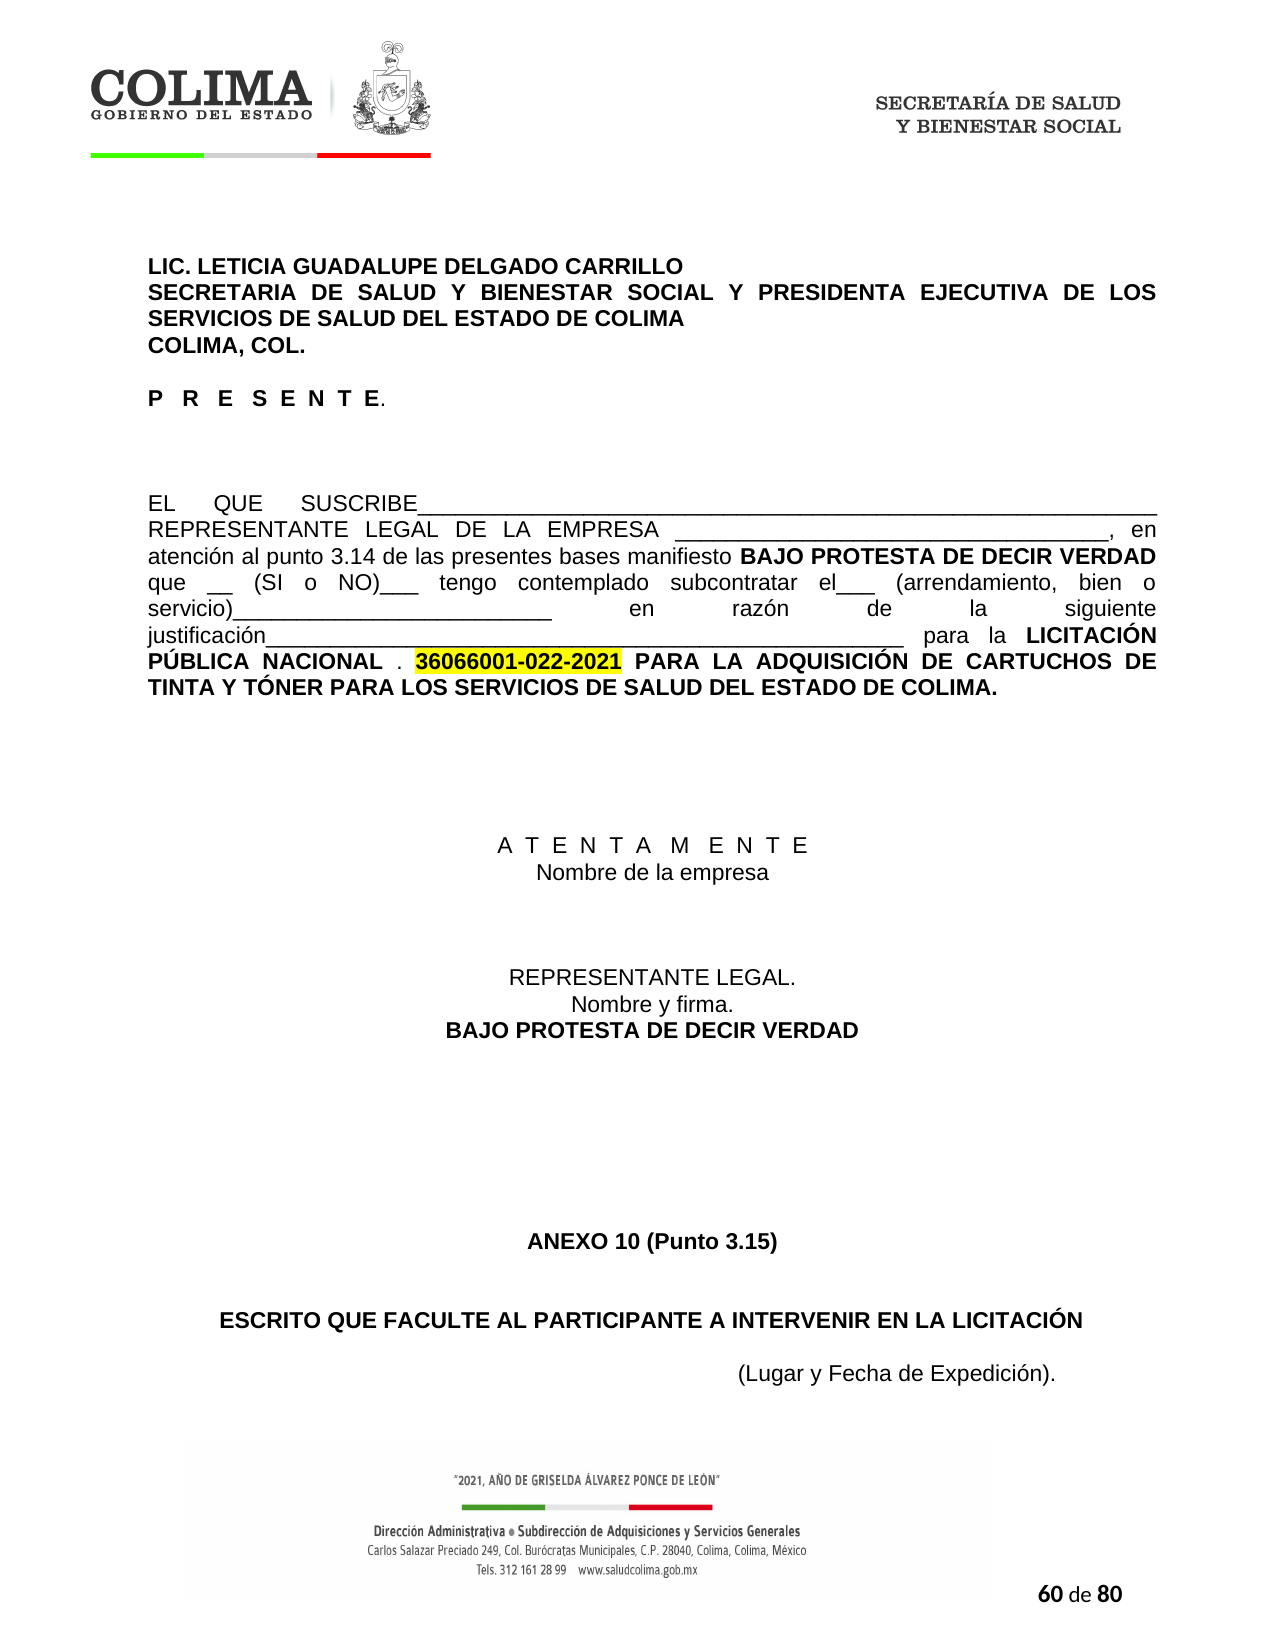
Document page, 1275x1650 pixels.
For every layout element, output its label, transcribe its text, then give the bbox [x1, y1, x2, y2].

text ANEXO 10 (Punto 3.15) [148, 1228, 1157, 1254]
text REPRESENTANTE LEGAL. [148, 964, 1157, 991]
text LIC. LETICIA GUADALUPE DELGADO CARRILLO [148, 253, 1157, 279]
text ESCRITO QUE FACULTE AL PARTICIPANTE A INTERVENIR EN LA LICITACIÓN [148, 1307, 1155, 1333]
text Nombre y firma. [148, 991, 1157, 1017]
text COLIMA, COL. [148, 332, 1157, 358]
text A T E N T A M E N T E [148, 832, 1157, 859]
text (Lugar y Fecha de Expedición). [738, 1359, 1157, 1386]
picture [182, 1441, 992, 1602]
text EL QUE SUSCRIBE__________________________________________________________ REPRESENTANTE LEGAL DE LA EMPRESA __________________________________, en atención al punto 3.14 de las presentes bases manifiesto BAJO PROTESTA DE DECIR VERDAD que __ (SI o NO)___ tengo contemplado subcontratar el___ (arrendamiento, bien o servicio)_________________________ en razón de la siguiente justificación__________________________________________________ para la LICITACIÓN PÚBLICA NACIONAL . 36066001-022-2021 PARA LA ADQUISICIÓN DE CARTUCHOS DE TINTA Y TÓNER PARA LOS SERVICIOS DE SALUD DEL ESTADO DE COLIMA. [148, 490, 1157, 701]
text P R E S E N T E. [148, 384, 1157, 411]
text Nombre de la empresa [148, 859, 1157, 885]
picture [0, 31, 1238, 182]
text SECRETARIA DE SALUD Y BIENESTAR SOCIAL Y PRESIDENTA EJECUTIVA DE LOS SERVICIOS DE SALUD DEL ESTADO DE COLIMA [148, 279, 1157, 332]
text BAJO PROTESTA DE DECIR VERDAD [148, 1017, 1157, 1043]
